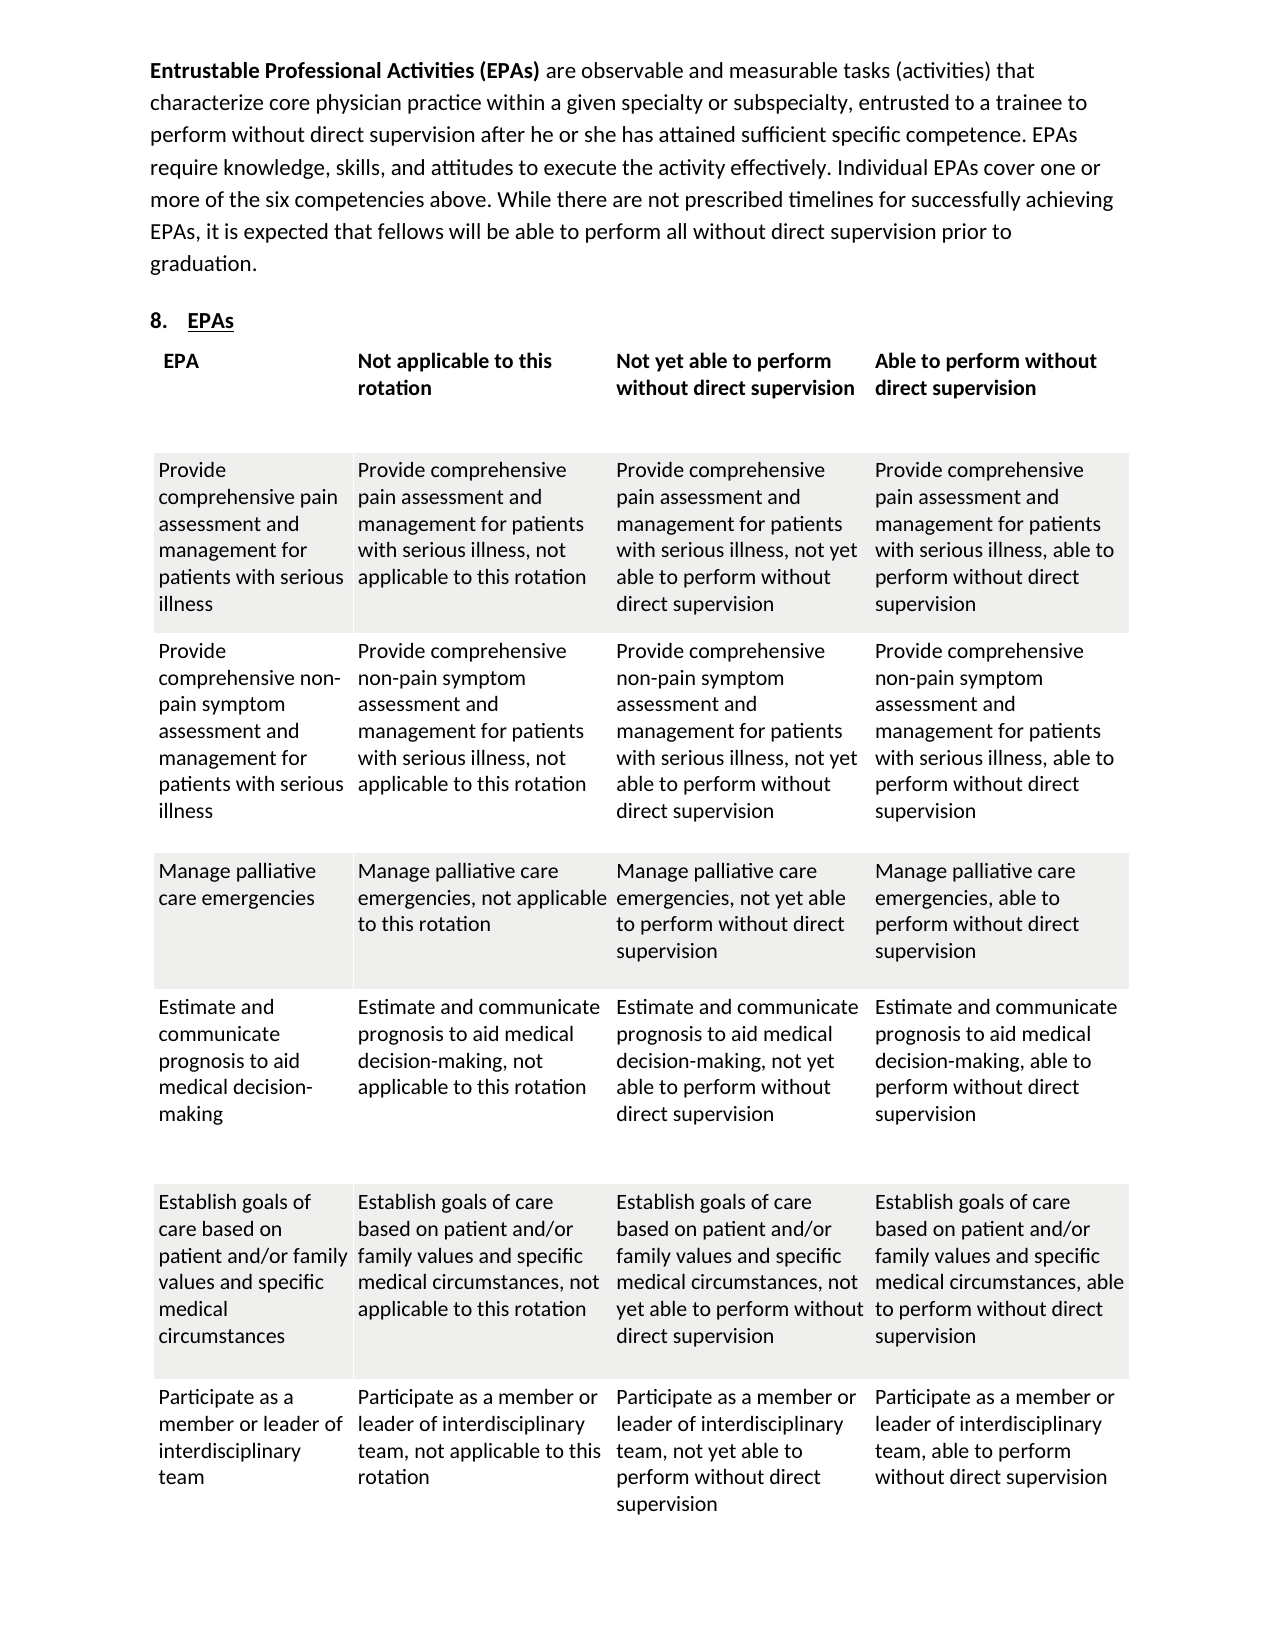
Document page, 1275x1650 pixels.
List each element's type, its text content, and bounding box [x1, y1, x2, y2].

table_cell Manage palliative care emergencies [154, 853, 353, 989]
table_cell Manage palliative care emergencies, not yet able to perform without direct supervision [612, 853, 871, 989]
table_cell Establish goals of care based on patient and/or family values and specific medical circumstances, not applicable to this rotation [354, 1184, 612, 1379]
subtitle 8. EPAs [150, 307, 1125, 339]
table_cell Provide comprehensive non-pain symptom assessment and management for patients with serious illness [154, 633, 353, 853]
table_cell Estimate and communicate prognosis to aid medical decision-making, not yet able to perform without direct supervision [612, 989, 871, 1184]
table_cell Provide comprehensive pain assessment and management for patients with serious illness, able to perform without direct supervision [871, 453, 1129, 633]
table_cell Provide comprehensive non-pain symptom assessment and management for patients with serious illness, able to perform without direct supervision [871, 633, 1129, 853]
table_cell Manage palliative care emergencies, able to perform without direct supervision [871, 853, 1129, 989]
table_header Able to perform without direct supervision [871, 343, 1129, 452]
table_cell Provide comprehensive non-pain symptom assessment and management for patients with serious illness, not applicable to this rotation [354, 633, 612, 853]
table_cell Establish goals of care based on patient and/or family values and specific medical circumstances [154, 1184, 353, 1379]
table_cell Provide comprehensive non-pain symptom assessment and management for patients with serious illness, not yet able to perform without direct supervision [612, 633, 871, 853]
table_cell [612, 1379, 871, 1521]
table_cell Establish goals of care based on patient and/or family values and specific medical circumstances, not yet able to perform without direct supervision [612, 1184, 871, 1379]
table_header EPA [154, 343, 353, 452]
table_header Not applicable to this rotation [354, 343, 612, 452]
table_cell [871, 1379, 1129, 1521]
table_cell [154, 1379, 353, 1521]
table_cell Estimate and communicate prognosis to aid medical decision-making, not applicable to this rotation [354, 989, 612, 1184]
table_cell Estimate and communicate prognosis to aid medical decision-making, able to perform without direct supervision [871, 989, 1129, 1184]
text Entrustable Professional Activities (EPAs) are observable and measurable tasks (activities) that characterize core physician practice within a given specialty or subspecialty, entrusted to a trainee to perform without direct supervision after he or she has attained sufficient specific competence. EPAs require knowledge, skills, and attitudes to execute the activity effectively. Individual EPAs cover one or more of the six competencies above. While there are not prescribed timelines for successfully achieving EPAs, it is expected that fellows will be able to perform all without direct supervision prior to graduation. [150, 56, 1125, 277]
table_cell Provide comprehensive pain assessment and management for patients with serious illness, not applicable to this rotation [354, 453, 612, 633]
table_cell Estimate and communicate prognosis to aid medical decision-making [154, 989, 353, 1184]
table_header Not yet able to perform without direct supervision [612, 343, 871, 452]
table_cell Establish goals of care based on patient and/or family values and specific medical circumstances, able to perform without direct supervision [871, 1184, 1129, 1379]
table_cell Manage palliative care emergencies, not applicable to this rotation [354, 853, 612, 989]
table_cell Provide comprehensive pain assessment and management for patients with serious illness [154, 453, 353, 633]
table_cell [354, 1379, 612, 1521]
table_cell Provide comprehensive pain assessment and management for patients with serious illness, not yet able to perform without direct supervision [612, 453, 871, 633]
